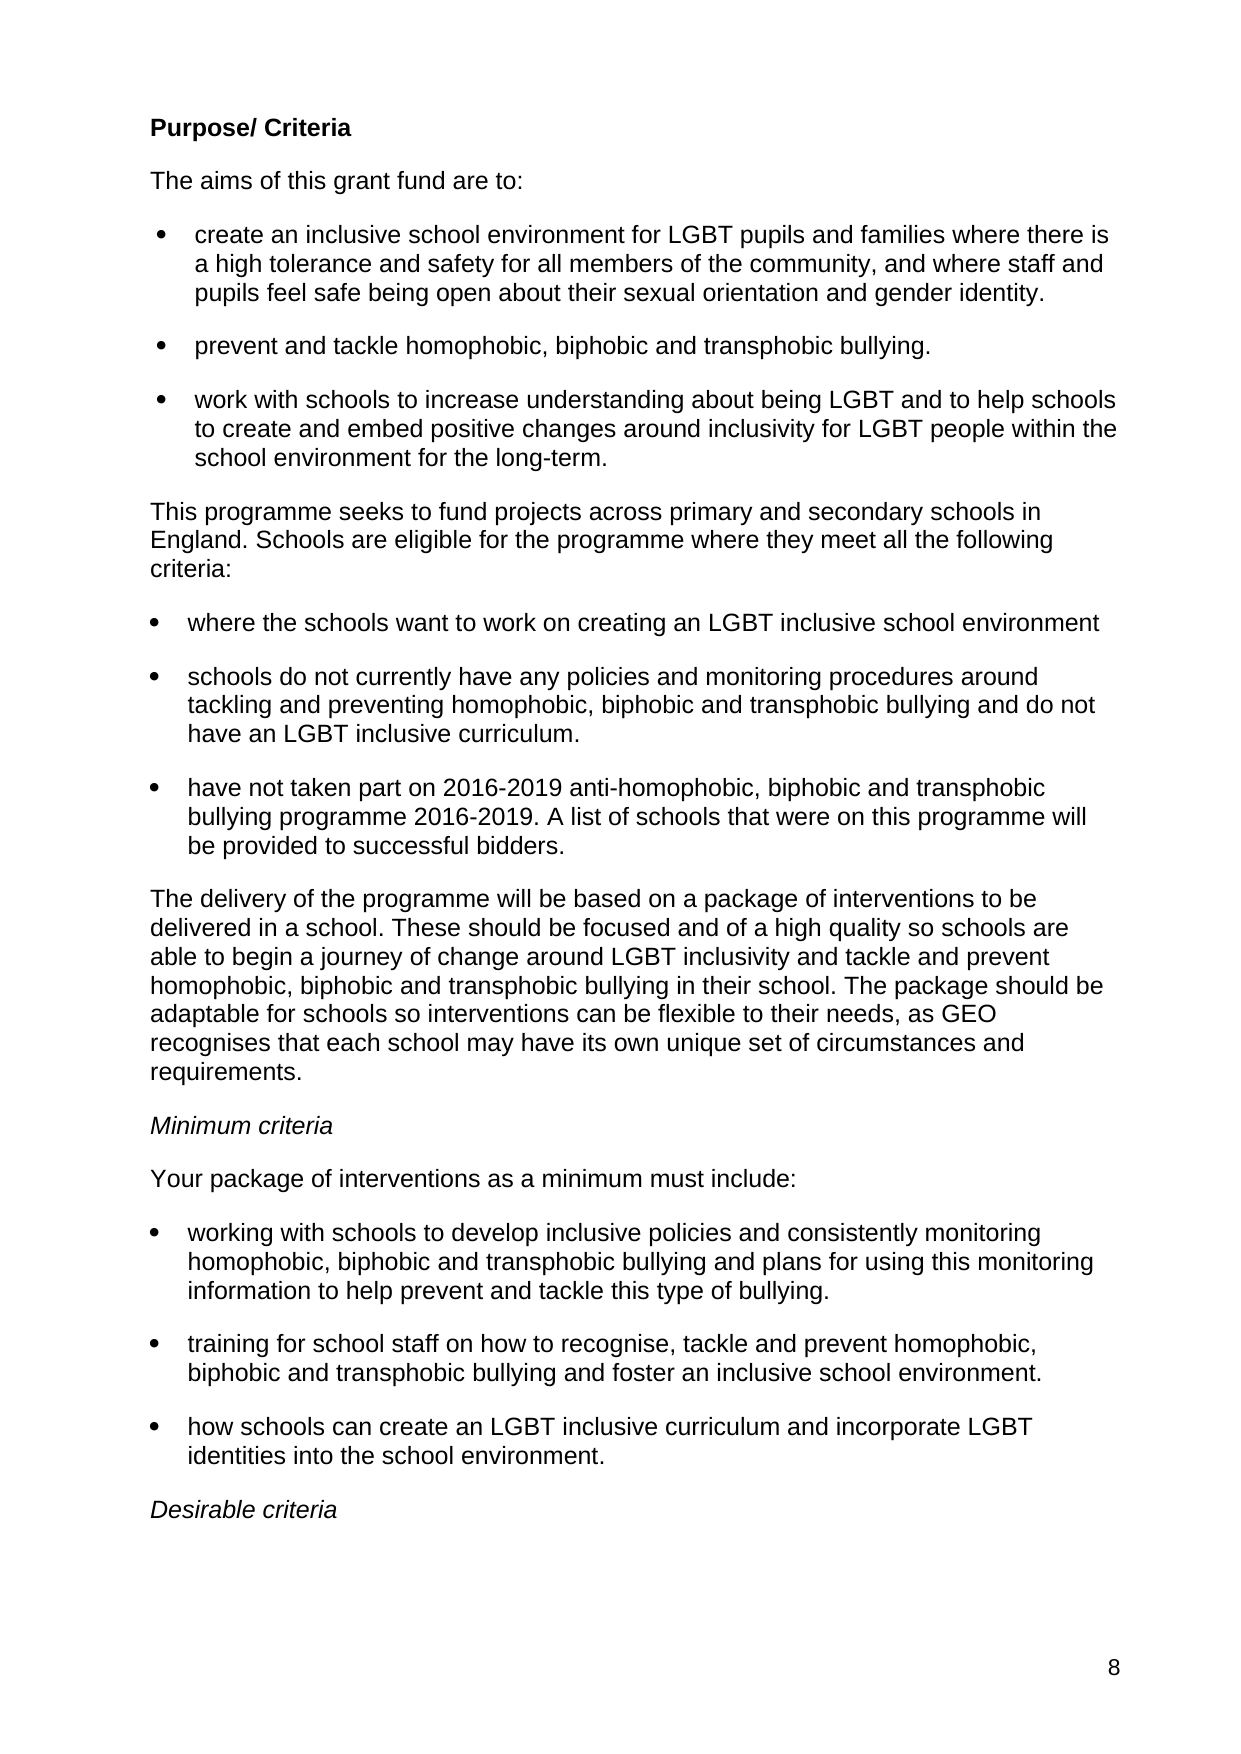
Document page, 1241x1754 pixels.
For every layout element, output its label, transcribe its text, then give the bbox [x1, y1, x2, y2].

list how schools can create an LGBT inclusive curriculum and incorporate LGBT identities into the school environment. [150, 1412, 1120, 1470]
list training for school staff on how to recognise, tackle and prevent homophobic, biphobic and transphobic bullying and foster an inclusive school environment. [150, 1329, 1120, 1387]
text The delivery of the programme will be based on a package of interventions to be delivered in a school. These should be focused and of a high quality so schools are able to begin a journey of change around LGBT inclusivity and tackle and prevent homophobic, biphobic and transphobic bullying in their school. The package should be adaptable for schools so interventions can be flexible to their needs, as GEO recognises that each school may have its own unique set of circumstances and requirements. [150, 884, 1120, 1086]
list schools do not currently have any policies and monitoring procedures around tackling and preventing homophobic, biphobic and transphobic bullying and do not have an LGBT inclusive curriculum. [150, 662, 1120, 748]
list have not taken part on 2016-2019 anti-homophobic, biphobic and transphobic bullying programme 2016-2019. A list of schools that were on this programme will be provided to successful bidders. [150, 773, 1120, 859]
list working with schools to develop inclusive policies and consistently monitoring homophobic, biphobic and transphobic bullying and plans for using this monitoring information to help prevent and tackle this type of bullying. [150, 1218, 1120, 1304]
text Desirable criteria [150, 1495, 1120, 1523]
text Minimum criteria [150, 1111, 1120, 1139]
text This programme seeks to fund projects across primary and secondary schools in England. Schools are eligible for the programme where they meet all the following criteria: [150, 497, 1120, 583]
text Your package of interventions as a minimum must include: [150, 1164, 1120, 1193]
text Purpose/ Criteria [150, 112, 1120, 141]
list prevent and tackle homophobic, biphobic and transphobic bullying. [157, 331, 1120, 360]
list work with schools to increase understanding about being LGBT and to help schools to create and embed positive changes around inclusivity for LGBT people within the school environment for the long-term. [157, 385, 1120, 472]
text The aims of this grant fund are to: [150, 166, 1120, 195]
list where the schools want to work on creating an LGBT inclusive school environment [150, 608, 1120, 637]
list create an inclusive school environment for LGBT pupils and families where there is a high tolerance and safety for all members of the community, and where staff and pupils feel safe being open about their sexual orientation and gender identity. [157, 220, 1120, 306]
